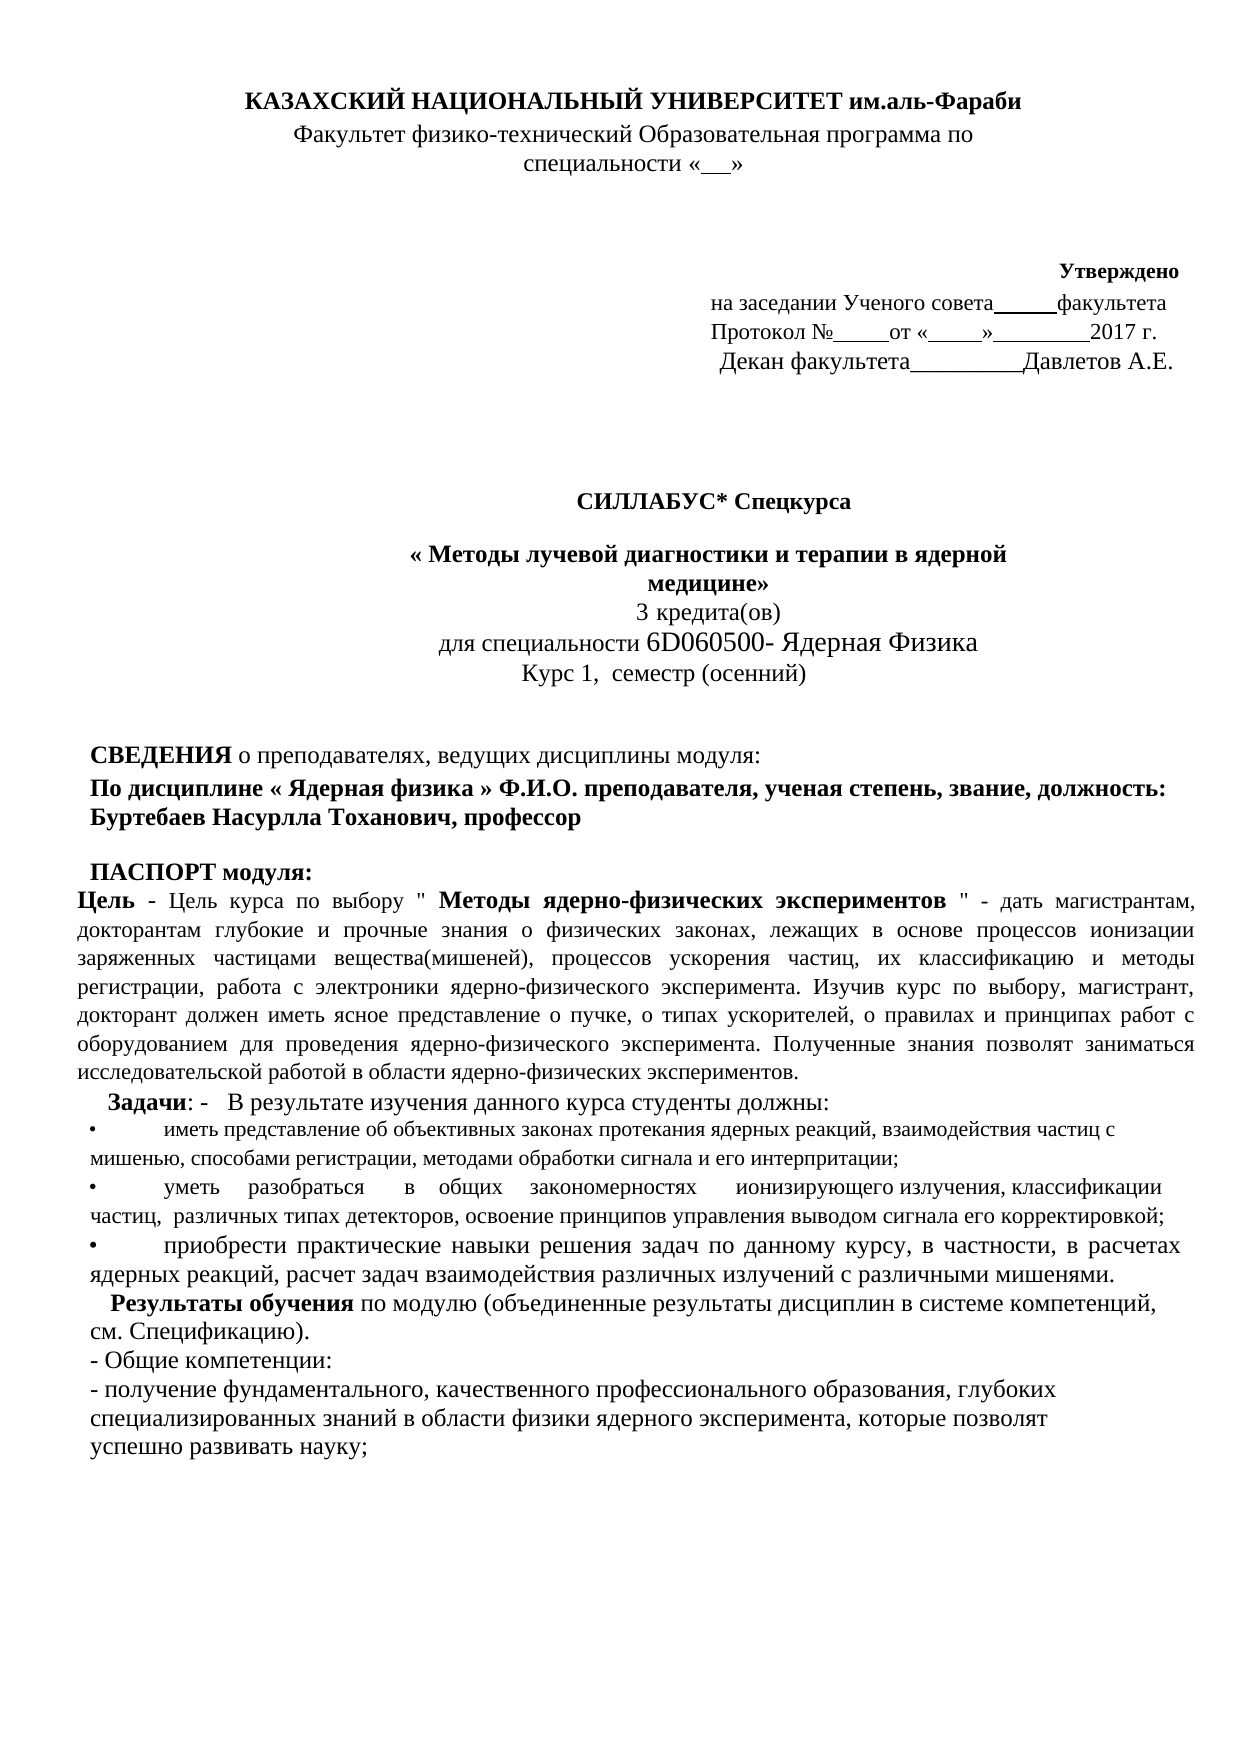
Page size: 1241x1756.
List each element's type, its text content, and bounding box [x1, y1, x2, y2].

subtitle Факультет физико-технический Образовательная программа по специальности « » [244, 119, 1022, 177]
text для специальности 6D060500- Ядерная Физика [390, 625, 1027, 658]
subtitle ПАСПОРТ модуля: [90, 857, 1027, 886]
list приобрести практические навыки решения задач по данному курсу, в частности, в расчетах ядерных реакций, расчет задач взаимодействия различных излучений с различными мишенями. [89, 1230, 1183, 1288]
text Утверждено [77, 258, 1179, 283]
list получение фундаментального, качественного профессионального образования, глубоких специализированных знаний в области физики ядерного эксперимента, которые позволят успешно развивать науку; [90, 1374, 1107, 1460]
subtitle По дисциплине « Ядерная физика » Ф.И.О. преподавателя, ученая степень, звание, должность: Буртебаев Насурлла Тоханович, профессор [90, 773, 1184, 831]
text 3 кредита(ов) [390, 597, 1027, 625]
text СВЕДЕНИЯ о преподавателях, ведущих дисциплины модуля: [90, 741, 1027, 769]
text Результаты обучения по модулю (объединенные результаты дисциплин в системе компетенций, см. Спецификацию). [90, 1288, 1184, 1345]
text Задачи: - В результате изучения данного курса студенты должны: [90, 1087, 1078, 1116]
text « Методы лучевой диагностики и терапии в ядерной медицине» [390, 539, 1027, 597]
subtitle КАЗАХСКИЙ НАЦИОНАЛЬНЫЙ УНИВЕРСИТЕТ им.аль-Фараби [244, 86, 1022, 115]
text Цель - Цель курса по выбору " Методы ядерно-физических экспериментов " - дать магистрантам, докторантам глубокие и прочные знания о физических законах, лежащих в основе процессов ионизации заряженных частицами вещества(мишеней), процессов ускорения частиц, их классификацию и методы регистрации, работа с электроники ядерно-физического эксперимента. Изучив курс по выбору, магистрант, докторант должен иметь ясное представление о пучке, о типах ускорителей, о правилах и принципах работ с оборудованием для проведения ядерно-физического эксперимента. Полученные знания позволят заниматься исследовательской работой в области ядерно-физических экспериментов. [77, 886, 1196, 1085]
list иметь представление об объективных законах протекания ядерных реакций, взаимодействия частиц с мишенью, способами регистрации, методами обработки сигнала и его интерпритации; [89, 1116, 1183, 1170]
text СИЛЛАБУС* Спецкурса [244, 487, 1051, 515]
list уметь разобраться в общих закономерностях ионизирующего излучения, классификации частиц, различных типах детекторов, освоение принципов управления выводом сигнала его корректировкой; [89, 1173, 1183, 1228]
text Курс 1, семестр (осенний) [225, 658, 1103, 686]
text на заседании Ученого совета факультета Протокол № от « » 2017 г. [593, 289, 1184, 344]
list Общие компетенции: [90, 1345, 1196, 1374]
text Декан факультета_________Давлетов А.Е. [719, 346, 1196, 375]
